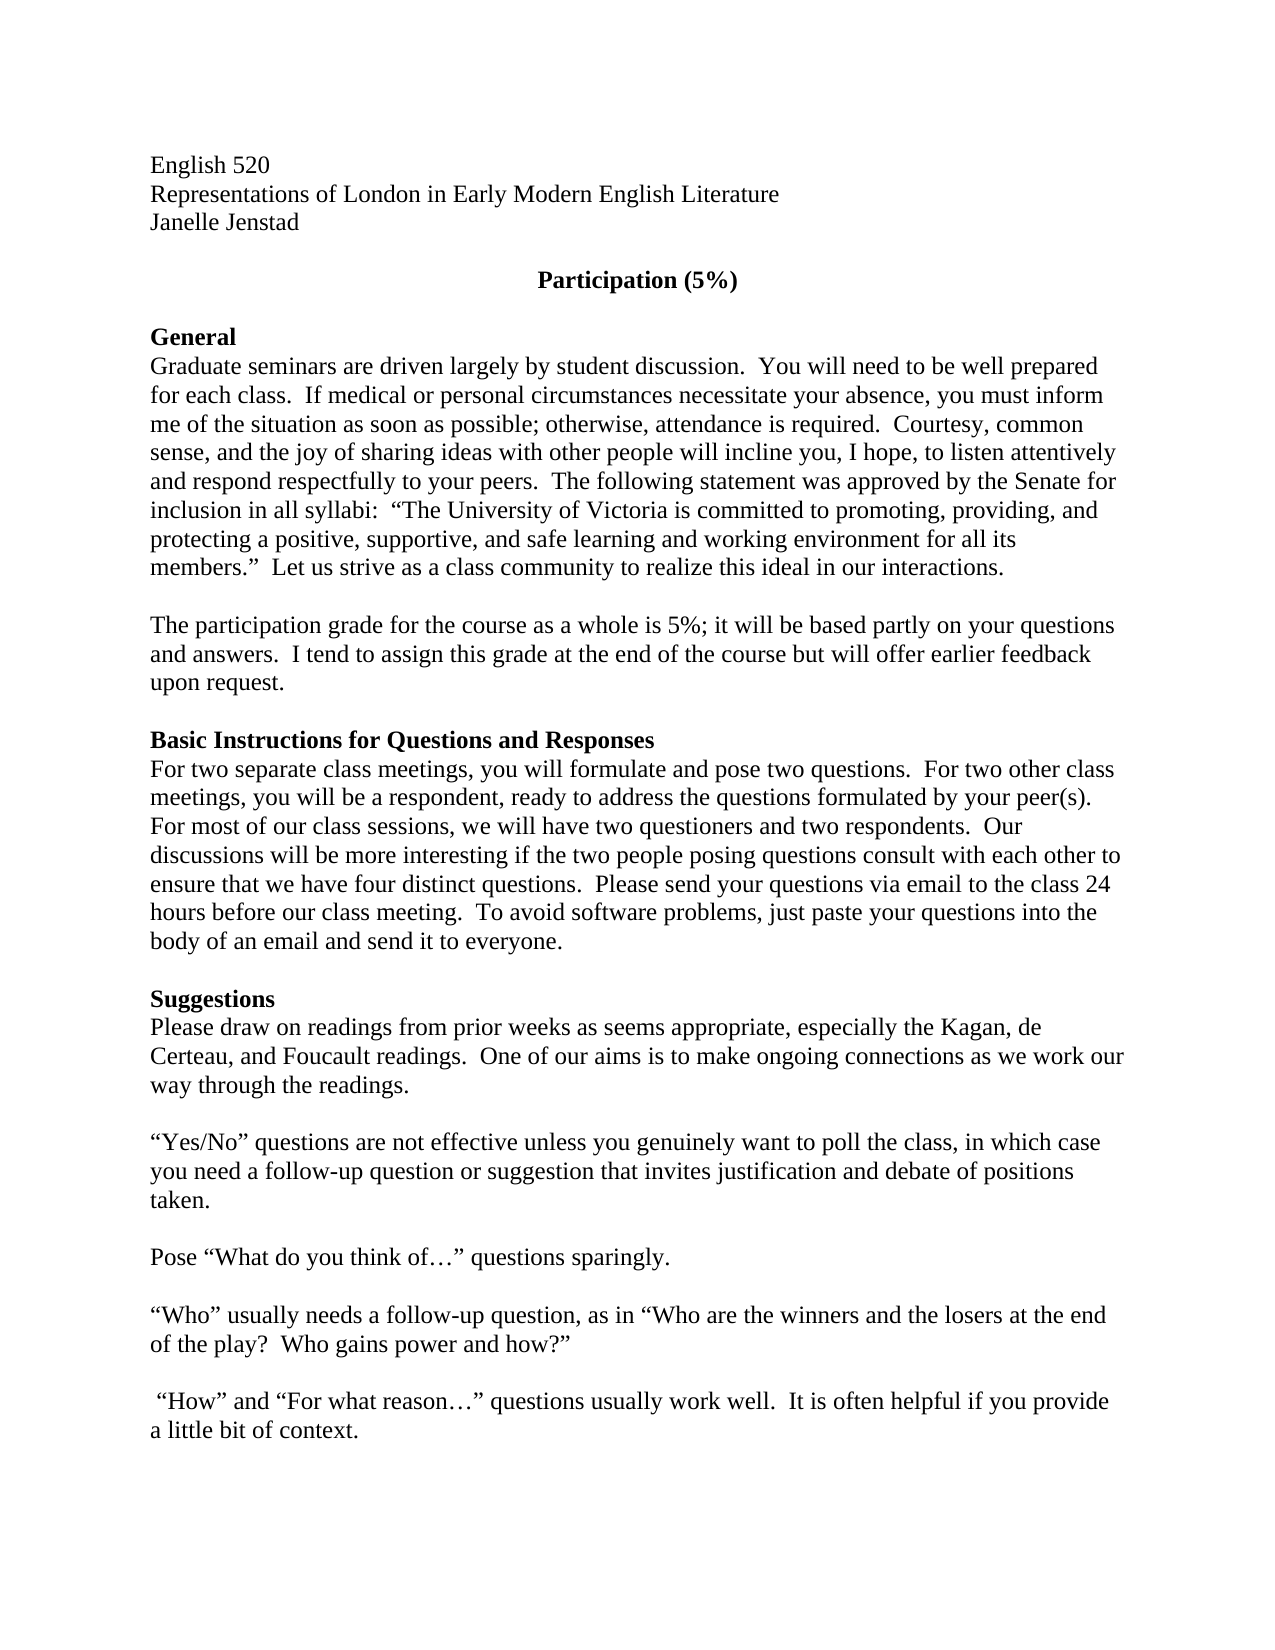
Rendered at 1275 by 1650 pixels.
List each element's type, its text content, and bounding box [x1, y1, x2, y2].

text General [150, 322, 1125, 351]
text Representations of London in Early Modern English Literature [150, 179, 1125, 207]
text Basic Instructions for Questions and Responses [150, 725, 1125, 754]
text Janelle Jenstad [150, 207, 1125, 236]
text Pose “What do you think of…” questions sparingly. [150, 1242, 1125, 1271]
text The participation grade for the course as a whole is 5%; it will be based partly on your questions and answers. I tend to assign this grade at the end of the course but will offer earlier feedback upon request. [150, 610, 1125, 696]
text “How” and “For what reason…” questions usually work well. It is often helpful if you provide a little bit of context. [150, 1386, 1125, 1444]
text For two separate class meetings, you will formulate and pose two questions. For two other class meetings, you will be a respondent, ready to address the questions formulated by your peer(s). For most of our class sessions, we will have two questioners and two respondents. Our discussions will be more interesting if the two people posing questions consult with each other to ensure that we have four distinct questions. Please send your questions via email to the class 24 hours before our class meeting. To avoid software problems, just paste your questions into the body of an email and send it to everyone. [150, 754, 1125, 955]
text Participation (5%) [150, 265, 1125, 294]
text Suggestions [150, 984, 1125, 1012]
text Please draw on readings from prior weeks as seems appropriate, especially the Kagan, de Certeau, and Foucault readings. One of our aims is to make ongoing connections as we work our way through the readings. [150, 1012, 1125, 1099]
text “Who” usually needs a follow-up question, as in “Who are the winners and the losers at the end of the play? Who gains power and how?” [150, 1300, 1125, 1357]
text English 520 [150, 150, 1125, 179]
text Graduate seminars are driven largely by student discussion. You will need to be well prepared for each class. If medical or personal circumstances necessitate your absence, you must inform me of the situation as soon as possible; otherwise, attendance is required. Courtesy, common sense, and the joy of sharing ideas with other people will incline you, I hope, to listen attentively and respond respectfully to your peers. The following statement was approved by the Senate for inclusion in all syllabi: “The University of Victoria is committed to promoting, providing, and protecting a positive, supportive, and safe learning and working environment for all its members.” Let us strive as a class community to realize this ideal in our interactions. [150, 351, 1125, 581]
text “Yes/No” questions are not effective unless you genuinely want to poll the class, in which case you need a follow-up question or suggestion that invites justification and debate of positions taken. [150, 1127, 1125, 1214]
